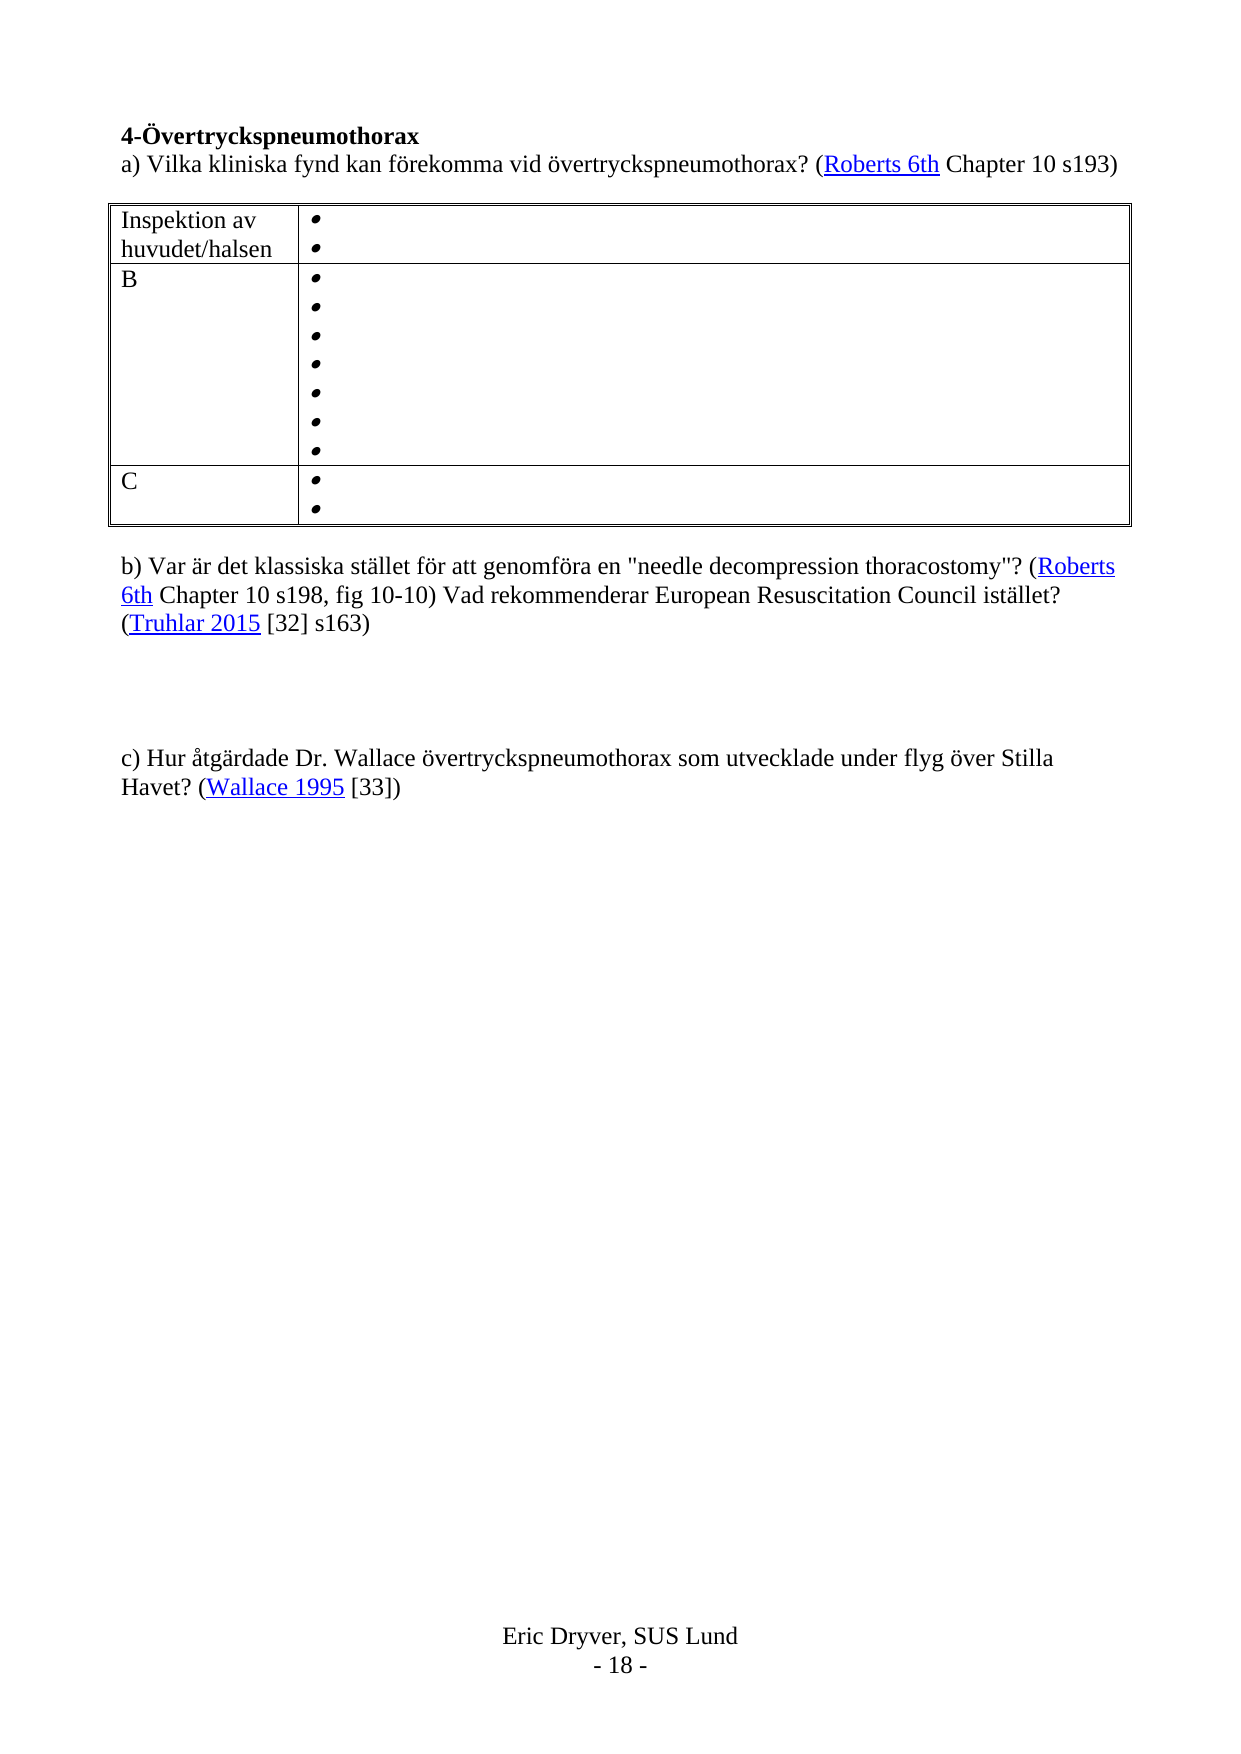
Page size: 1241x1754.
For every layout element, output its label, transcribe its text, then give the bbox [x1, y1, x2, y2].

table_header [299, 206, 1129, 263]
text b) Var är det klassiska stället för att genomföra en "needle decompression thoracostomy"? (Roberts 6th Chapter 10 s198, fig 10-10) Vad rekommenderar European Resuscitation Council istället? (Truhlar 2015 [32] s163) [121, 551, 1119, 637]
table_cell C [111, 466, 298, 524]
table_cell [299, 466, 1129, 524]
text a) Vilka kliniska fynd kan förekomma vid övertryckspneumothorax? (Roberts 6th Chapter 10 s193) [121, 149, 1119, 178]
subtitle 4-Övertryckspneumothorax [121, 121, 1119, 149]
table_header Inspektion av huvudet/halsen [111, 206, 298, 263]
text c) Hur åtgärdade Dr. Wallace övertryckspneumothorax som utvecklade under flyg över Stilla Havet? (Wallace 1995 [33]) [121, 743, 1119, 800]
table_cell B [111, 264, 298, 465]
table_cell [299, 264, 1129, 465]
